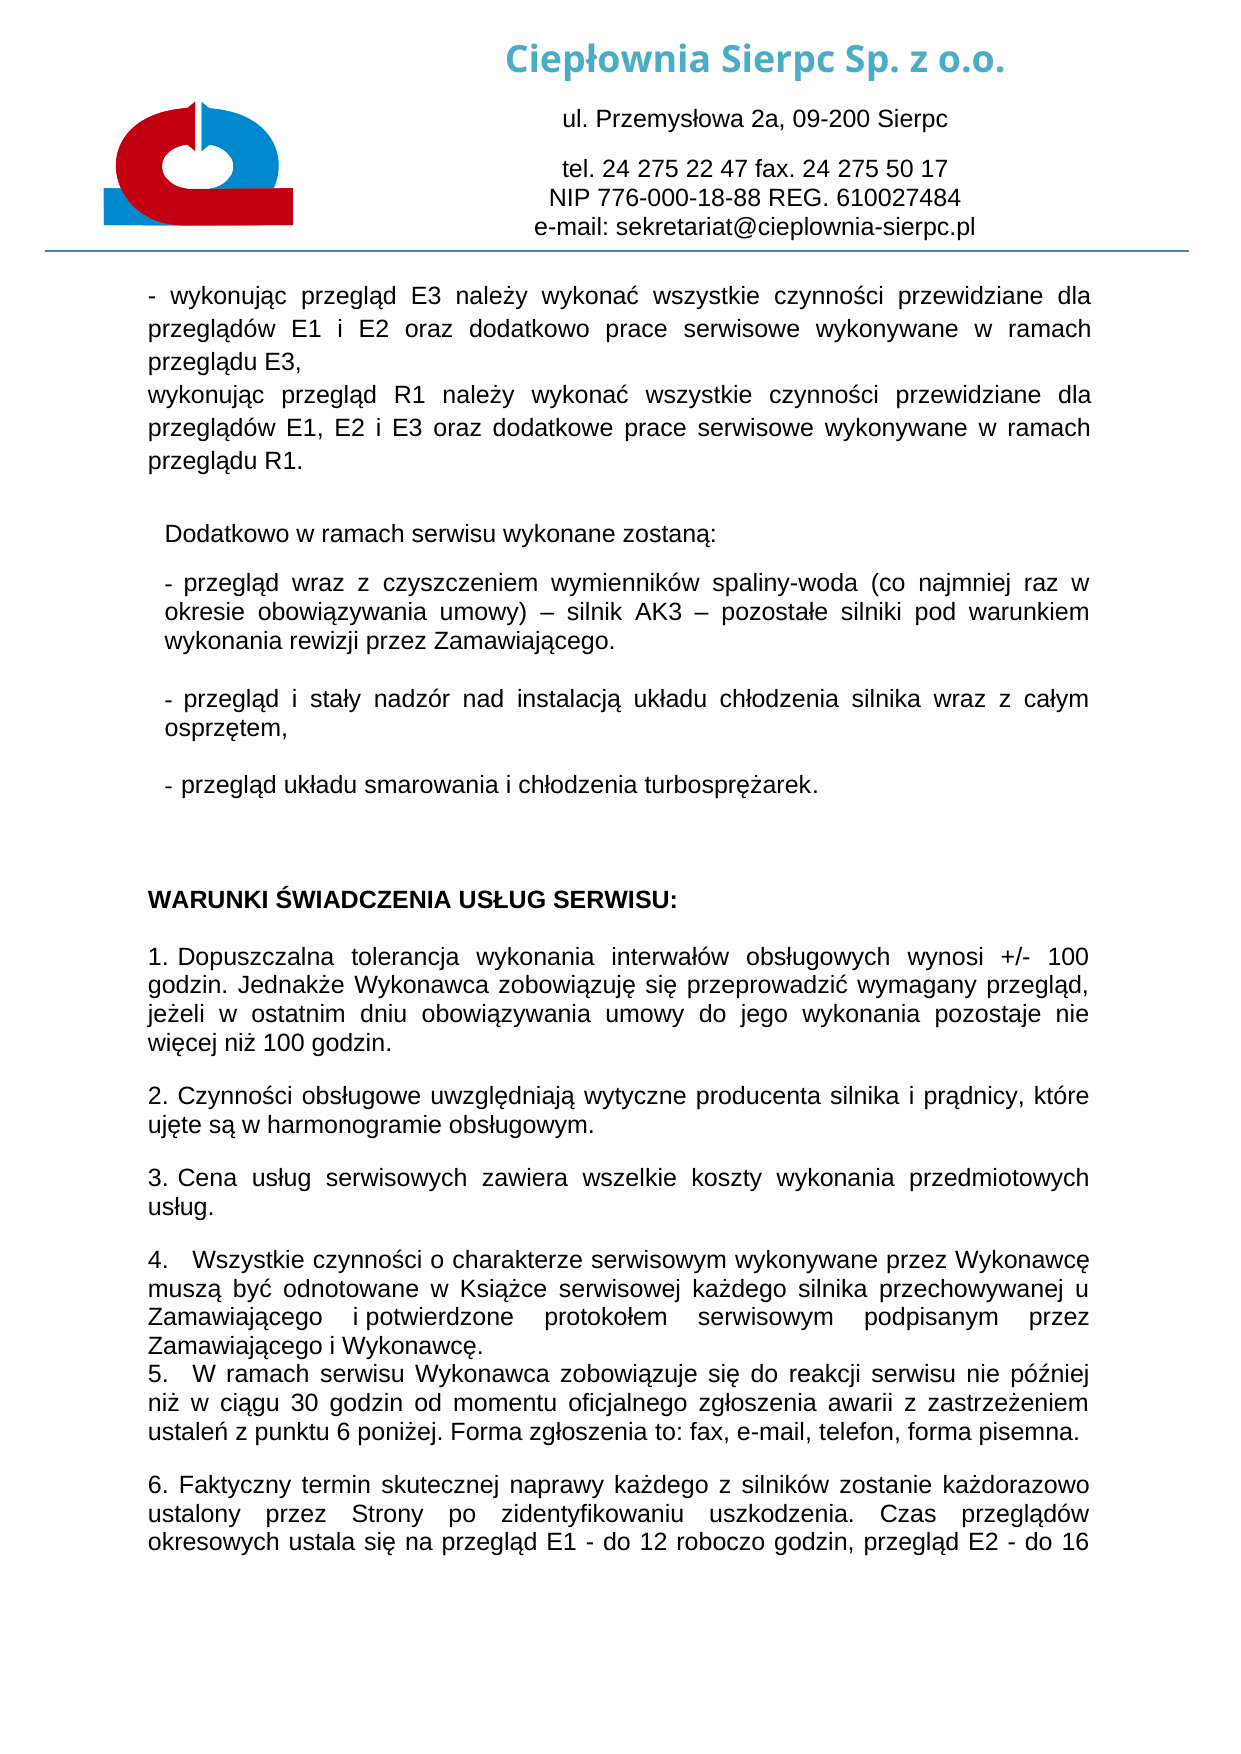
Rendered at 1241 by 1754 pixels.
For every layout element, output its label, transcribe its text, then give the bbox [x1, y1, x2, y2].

picture [103, 101, 294, 226]
list Cena usług serwisowych zawiera wszelkie koszty wykonania przedmiotowych usług. [148, 1164, 1091, 1221]
list przegląd układu smarowania i chłodzenia turbosprężarek. [164, 771, 1091, 799]
list przegląd i stały nadzór nad instalacją układu chłodzenia silnika wraz z całym osprzętem, [164, 684, 1091, 742]
text WARUNKI ŚWIADCZENIA USŁUG SERWISU: [148, 885, 1091, 914]
text wykonując przegląd R1 należy wykonać wszystkie czynności przewidziane dla przeglądów E1, E2 i E3 oraz dodatkowe prace serwisowe wykonywane w ramach przeglądu R1. [148, 380, 1093, 474]
list Wszystkie czynności o charakterze serwisowym wykonywane przez Wykonawcę muszą być odnotowane w Książce serwisowej każdego silnika przechowywanej u Zamawiającego i potwierdzone protokołem serwisowym podpisanym przez Zamawiającego i Wykonawcę. [148, 1246, 1091, 1360]
list przegląd wraz z czyszczeniem wymienników spaliny-woda (co najmniej raz w okresie obowiązywania umowy) – silnik AK3 – pozostałe silniki pod warunkiem wykonania rewizji przez Zamawiającego. [164, 568, 1091, 655]
list Czynności obsługowe uwzględniają wytyczne producenta silnika i prądnicy, które ujęte są w harmonogramie obsługowym. [148, 1082, 1091, 1139]
list W ramach serwisu Wykonawca zobowiązuje się do reakcji serwisu nie później niż w ciągu 30 godzin od momentu oficjalnego zgłoszenia awarii z zastrzeżeniem ustaleń z punktu 6 poniżej. Forma zgłoszenia to: fax, e-mail, telefon, forma pisemna. [148, 1360, 1091, 1446]
text Dodatkowo w ramach serwisu wykonane zostaną: [164, 523, 1093, 547]
list Dopuszczalna tolerancja wykonania interwałów obsługowych wynosi +/- 100 godzin. Jednakże Wykonawca zobowiązuję się przeprowadzić wymagany przegląd, jeżeli w ostatnim dniu obowiązywania umowy do jego wykonania pozostaje nie więcej niż 100 godzin. [148, 943, 1091, 1057]
text - wykonując przegląd E3 należy wykonać wszystkie czynności przewidziane dla przeglądów E1 i E2 oraz dodatkowo prace serwisowe wykonywane w ramach przeglądu E3, [148, 281, 1093, 375]
